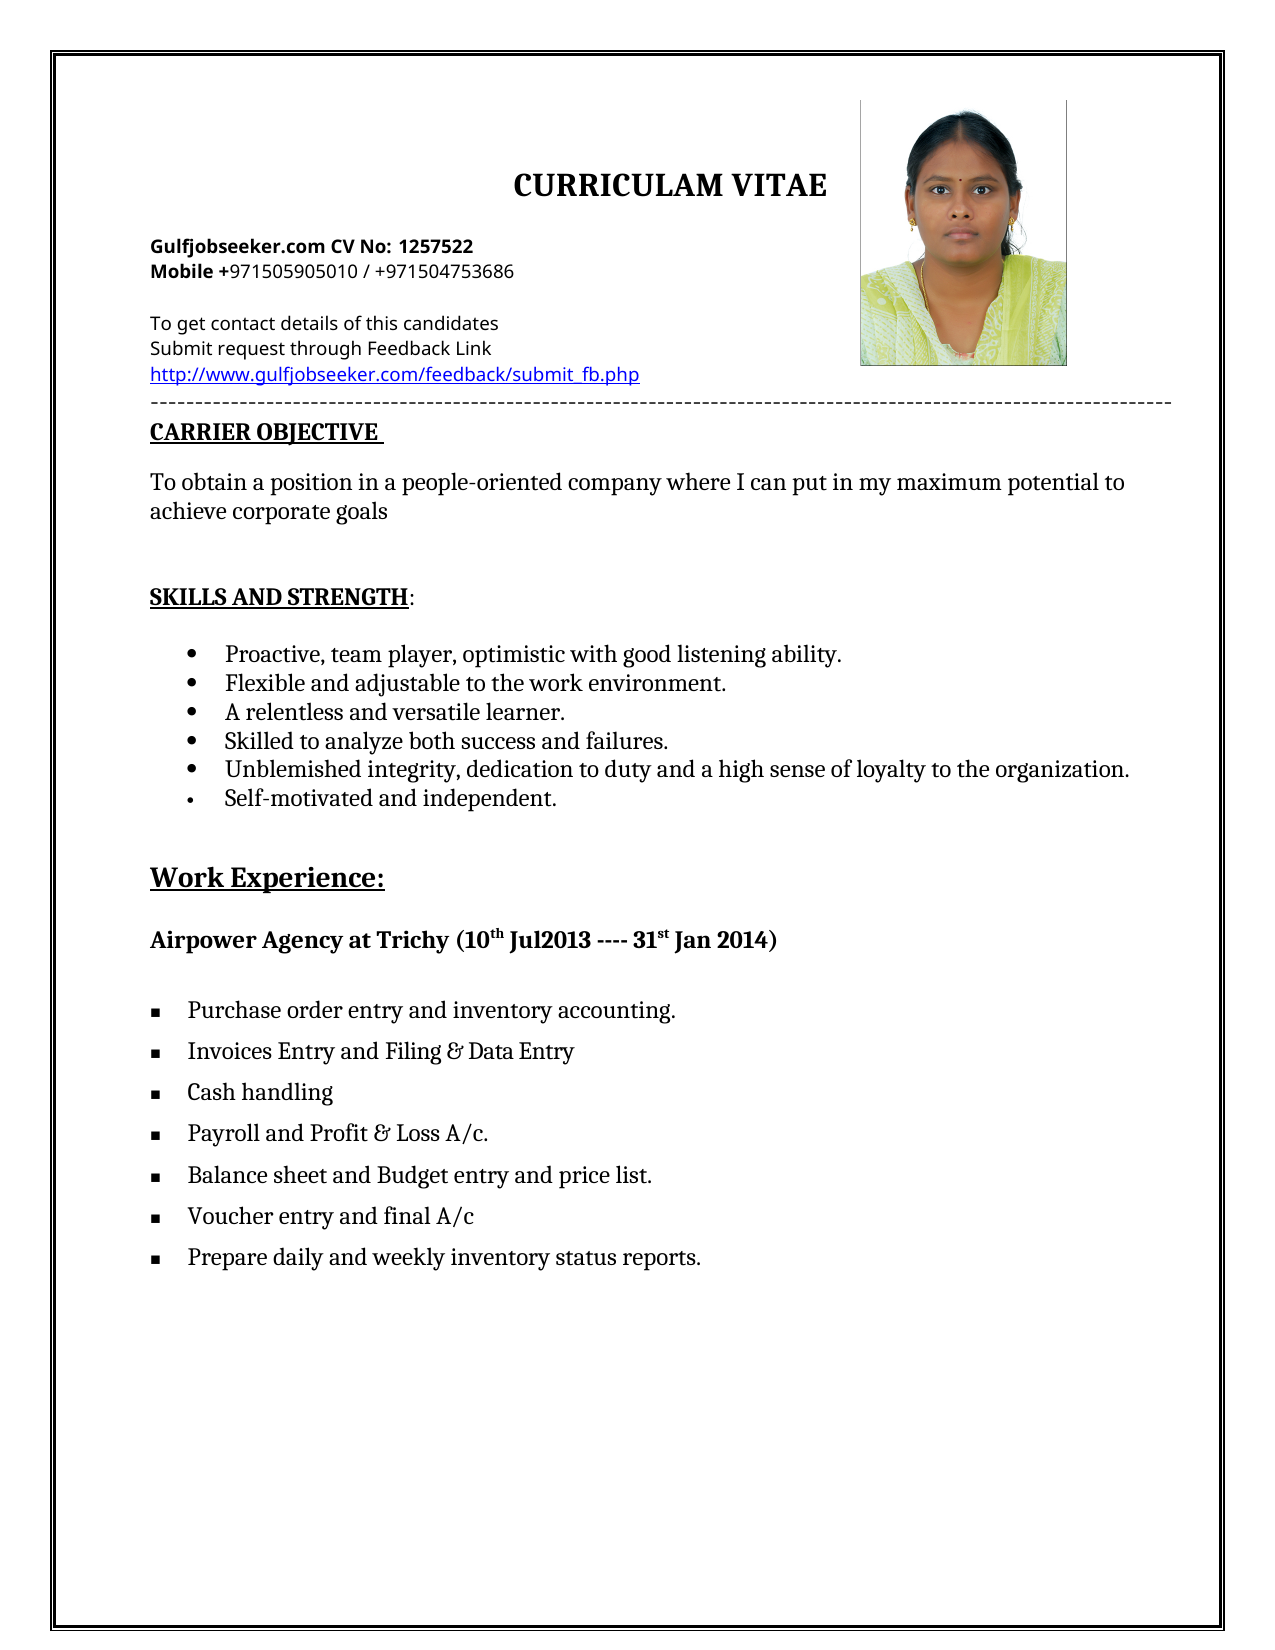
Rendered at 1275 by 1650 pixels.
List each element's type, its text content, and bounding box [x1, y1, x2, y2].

picture [860, 284, 1067, 310]
text Prepare daily and weekly inventory status reports. [150, 1243, 1191, 1272]
text http://www.gulfjobseeker.com/feedback/submit_fb.php [150, 361, 1191, 386]
text ------------------------------------------------------------------------------------------------------------------- [150, 386, 1191, 418]
list Unblemished integrity, dedication to duty and a high sense of loyalty to the organization. [187, 755, 1191, 784]
text Airpower Agency at Trichy (10th Jul2013 ---- 31st Jan 2014) [150, 926, 1191, 954]
text CURRICULAM VITAE [150, 166, 1191, 204]
text Invoices Entry and Filing & Data Entry [150, 1037, 1191, 1066]
text Submit request through Feedback Link [150, 335, 1191, 361]
text Purchase order entry and inventory accounting. [150, 996, 1191, 1024]
text To obtain a position in a people-oriented company where I can put in my maximum potential to achieve corporate goals [150, 468, 1191, 525]
text Gulfjobseeker.com CV No: 1257522 [150, 233, 1191, 259]
text Work Experience: [150, 861, 1191, 894]
list Self-motivated and independent. [187, 784, 1191, 813]
text CARRIER OBJECTIVE [150, 418, 1191, 446]
list Skilled to analyze both success and failures. [187, 727, 1191, 755]
text Cash handling [150, 1078, 1191, 1107]
list Flexible and adjustable to the work environment. [187, 669, 1191, 698]
list Proactive, team player, optimistic with good listening ability. [187, 640, 1191, 669]
text SKILLS AND STRENGTH: [150, 583, 1191, 612]
text Payroll and Profit & Loss A/c. [150, 1119, 1191, 1148]
picture [860, 100, 1067, 166]
list A relentless and versatile learner. [187, 698, 1191, 727]
text Voucher entry and final A/c [150, 1202, 1191, 1231]
picture [860, 204, 1067, 233]
text Mobile +971505905010 / +971504753686 [150, 259, 1191, 284]
text Balance sheet and Budget entry and price list. [150, 1161, 1191, 1189]
text To get contact details of this candidates [150, 310, 1191, 335]
